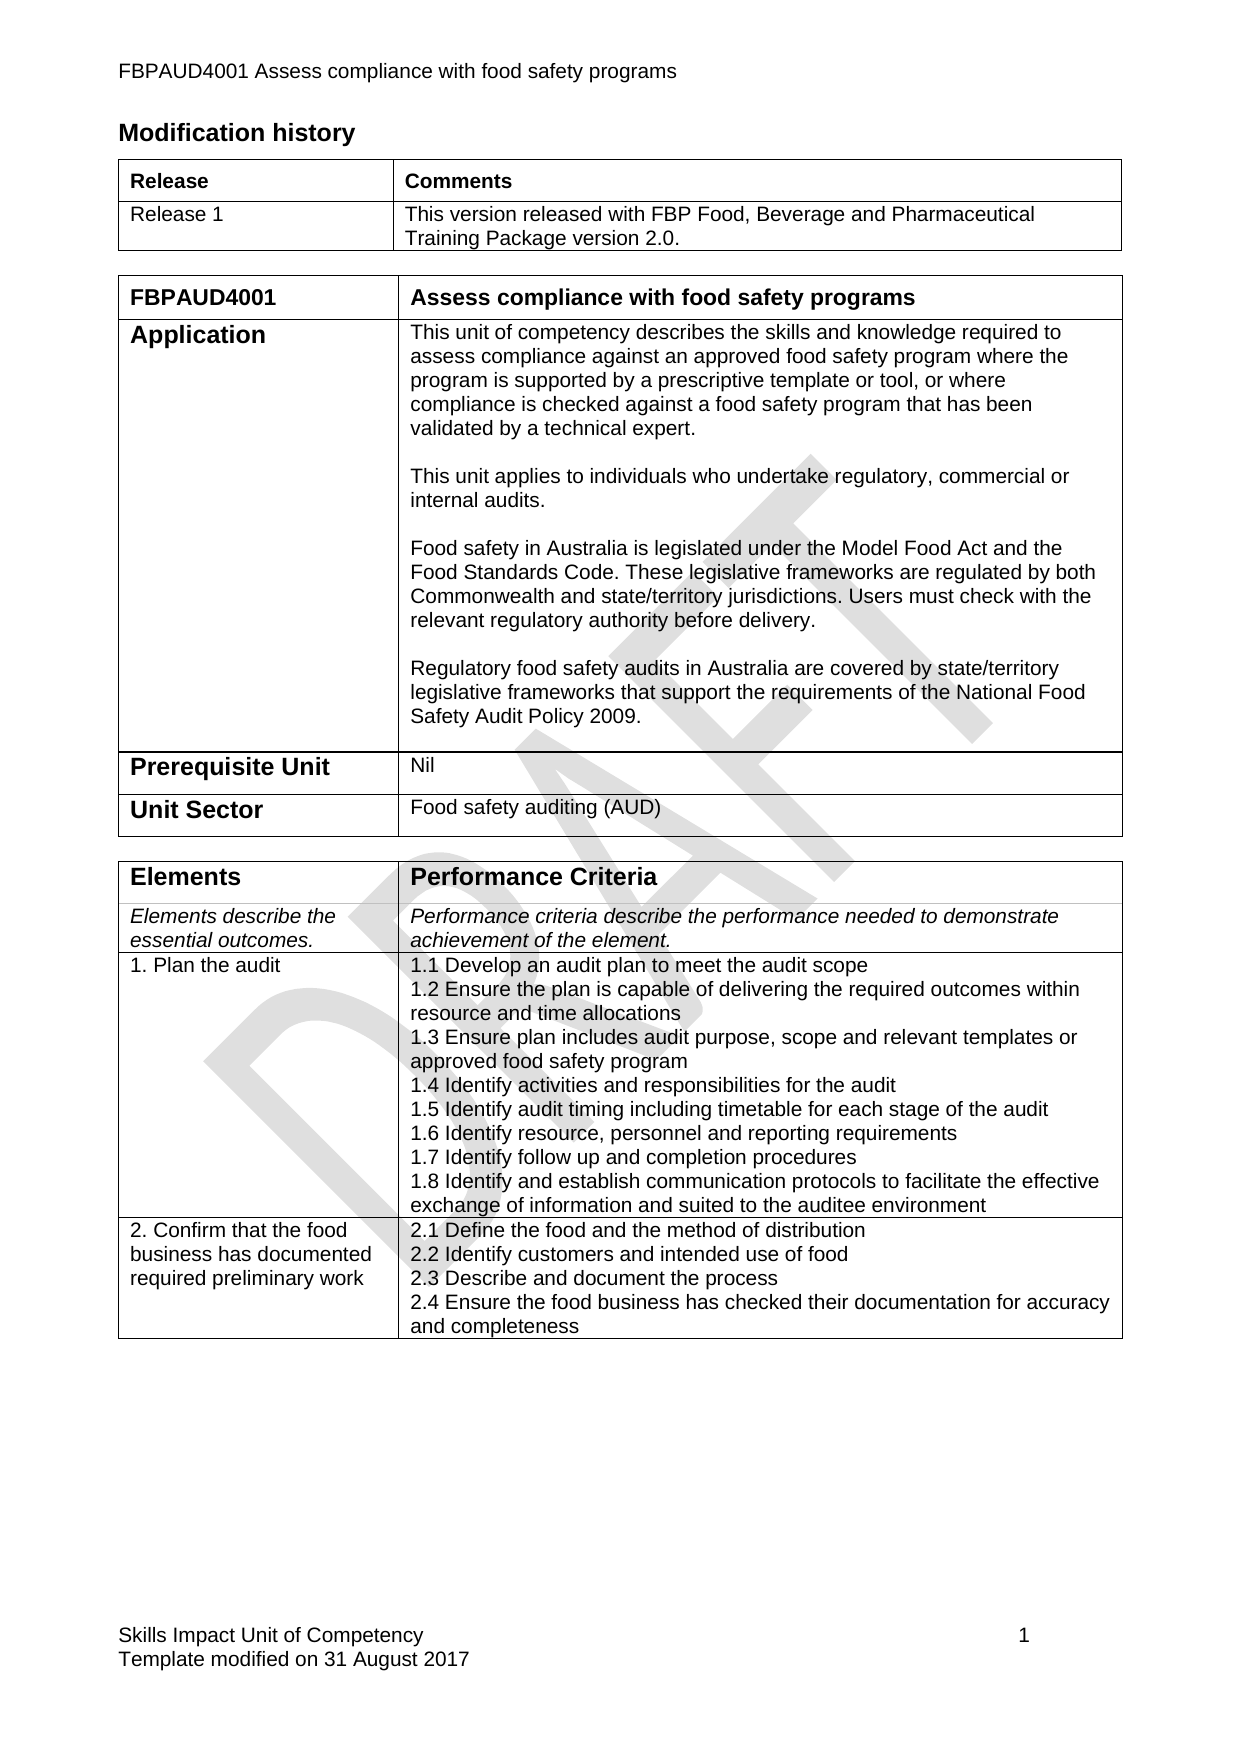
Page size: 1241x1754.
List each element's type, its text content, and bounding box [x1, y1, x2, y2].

table_cell Application [119, 320, 398, 751]
table_cell Unit Sector [119, 795, 398, 836]
table_cell This unit of competency describes the skills and knowledge required to assess compliance against an approved food safety program where the program is supported by a prescriptive template or tool, or where compliance is checked against a food safety program that has been validated by a technical expert. This unit applies to individuals who undertake regulatory, commercial or internal audits. Food safety in Australia is legislated under the Model Food Act and the Food Standards Code. These legislative frameworks are regulated by both Commonwealth and state/territory jurisdictions. Users must check with the relevant regulatory authority before delivery. Regulatory food safety audits in Australia are covered by state/territory legislative frameworks that support the requirements of the National Food Safety Audit Policy 2009. [399, 320, 1122, 751]
table_cell Release 1 [119, 202, 393, 250]
table_cell 2. Confirm that the food business has documented required preliminary work [119, 1218, 398, 1338]
table_cell Food safety auditing (AUD) [399, 795, 1122, 836]
subtitle Modification history [118, 118, 1122, 147]
table_cell Nil [399, 753, 1122, 794]
table_header Comments [394, 160, 1121, 201]
table_cell This version released with FBP Food, Beverage and Pharmaceutical Training Package version 2.0. [394, 202, 1121, 250]
table_cell 1.1 Develop an audit plan to meet the audit scope 1.2 Ensure the plan is capable of delivering the required outcomes within resource and time allocations 1.3 Ensure plan includes audit purpose, scope and relevant templates or approved food safety program 1.4 Identify activities and responsibilities for the audit 1.5 Identify audit timing including timetable for each stage of the audit 1.6 Identify resource, personnel and reporting requirements 1.7 Identify follow up and completion procedures 1.8 Identify and establish communication protocols to facilitate the effective exchange of information and suited to the auditee environment [399, 953, 1122, 1217]
table_header Performance Criteria [399, 862, 1122, 903]
table_header Release [119, 160, 393, 201]
table_header Elements [119, 862, 398, 903]
table_cell Elements describe the essential outcomes. [119, 904, 398, 952]
table_cell Prerequisite Unit [119, 753, 398, 794]
table_cell Performance criteria describe the performance needed to demonstrate achievement of the element. [399, 904, 1122, 952]
table_header Assess compliance with food safety programs [399, 276, 1122, 319]
table_cell 1. Plan the audit [119, 953, 398, 1217]
table_cell 2.1 Define the food and the method of distribution 2.2 Identify customers and intended use of food 2.3 Describe and document the process 2.4 Ensure the food business has checked their documentation for accuracy and completeness [399, 1218, 1122, 1338]
table_header FBPAUD4001 [119, 276, 398, 319]
